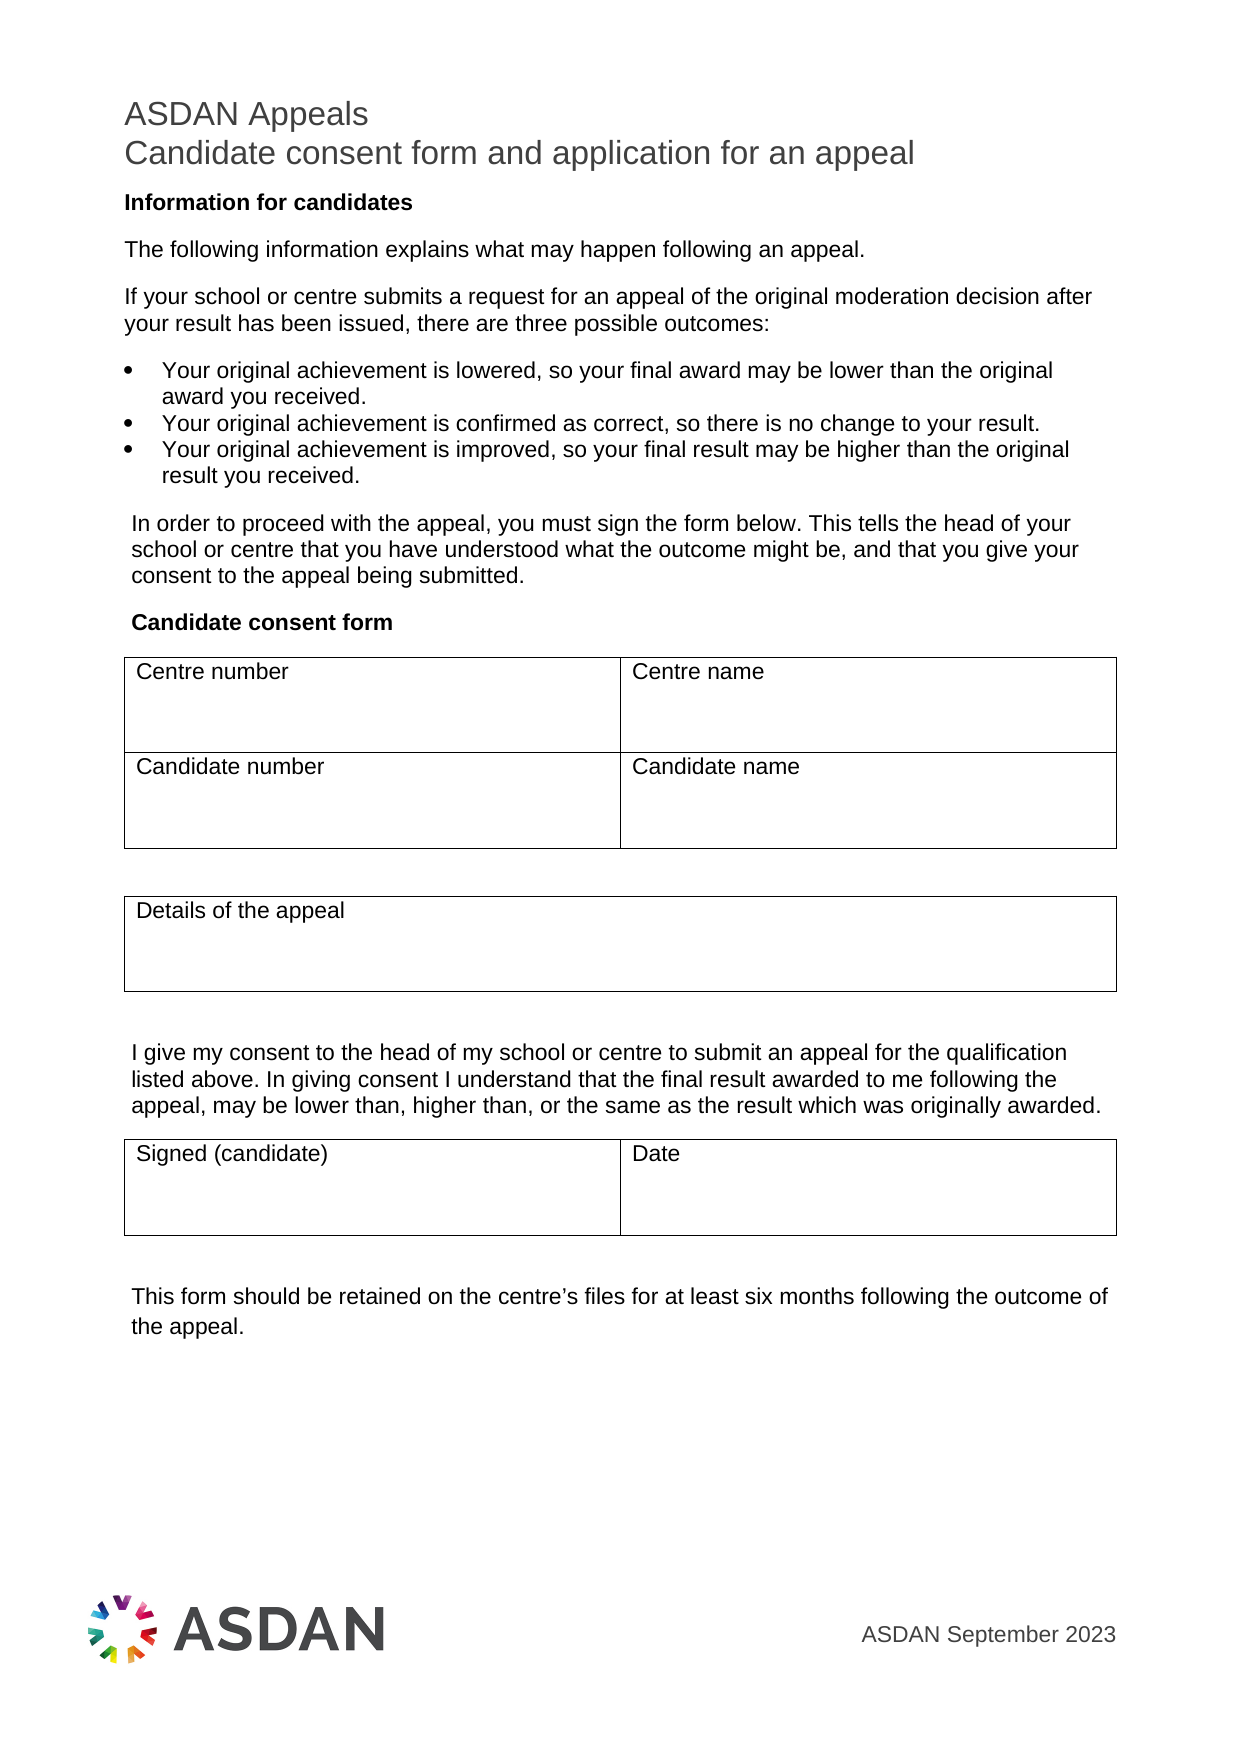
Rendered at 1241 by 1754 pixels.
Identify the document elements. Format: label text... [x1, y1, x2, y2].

table_header Date [621, 1140, 1116, 1234]
table_header Centre name [621, 658, 1116, 752]
list Your original achievement is lowered, so your final award may be lower than the original award you received. [124, 357, 1116, 409]
table_header Centre number [125, 658, 620, 752]
text If your school or centre submits a request for an appeal of the original moderation decision after your result has been issued, there are three possible outcomes: [124, 283, 1116, 336]
table_header Signed (candidate) [125, 1140, 620, 1234]
text Information for candidates [124, 189, 1116, 215]
table_header Details of the appeal [125, 897, 1116, 991]
text I give my consent to the head of my school or centre to submit an appeal for the qualification listed above. In giving consent I understand that the final result awarded to me following the appeal, may be lower than, higher than, or the same as the result which was originally awarded. [131, 1039, 1116, 1118]
text The following information explains what may happen following an appeal. [124, 236, 1116, 262]
list Your original achievement is improved, so your final result may be higher than the original result you received. [124, 436, 1116, 489]
text Candidate consent form [131, 609, 1116, 636]
text This form should be retained on the centre’s files for at least six months following the outcome of the appeal. [131, 1283, 1116, 1339]
picture [0, 1535, 617, 1754]
text In order to proceed with the appeal, you must sign the form below. This tells the head of your school or centre that you have understood what the outcome might be, and that you give your consent to the appeal being submitted. [131, 509, 1116, 588]
list Your original achievement is confirmed as correct, so there is no change to your result. [124, 409, 1116, 436]
table_cell Candidate number [125, 753, 620, 847]
table_cell Candidate name [621, 753, 1116, 847]
